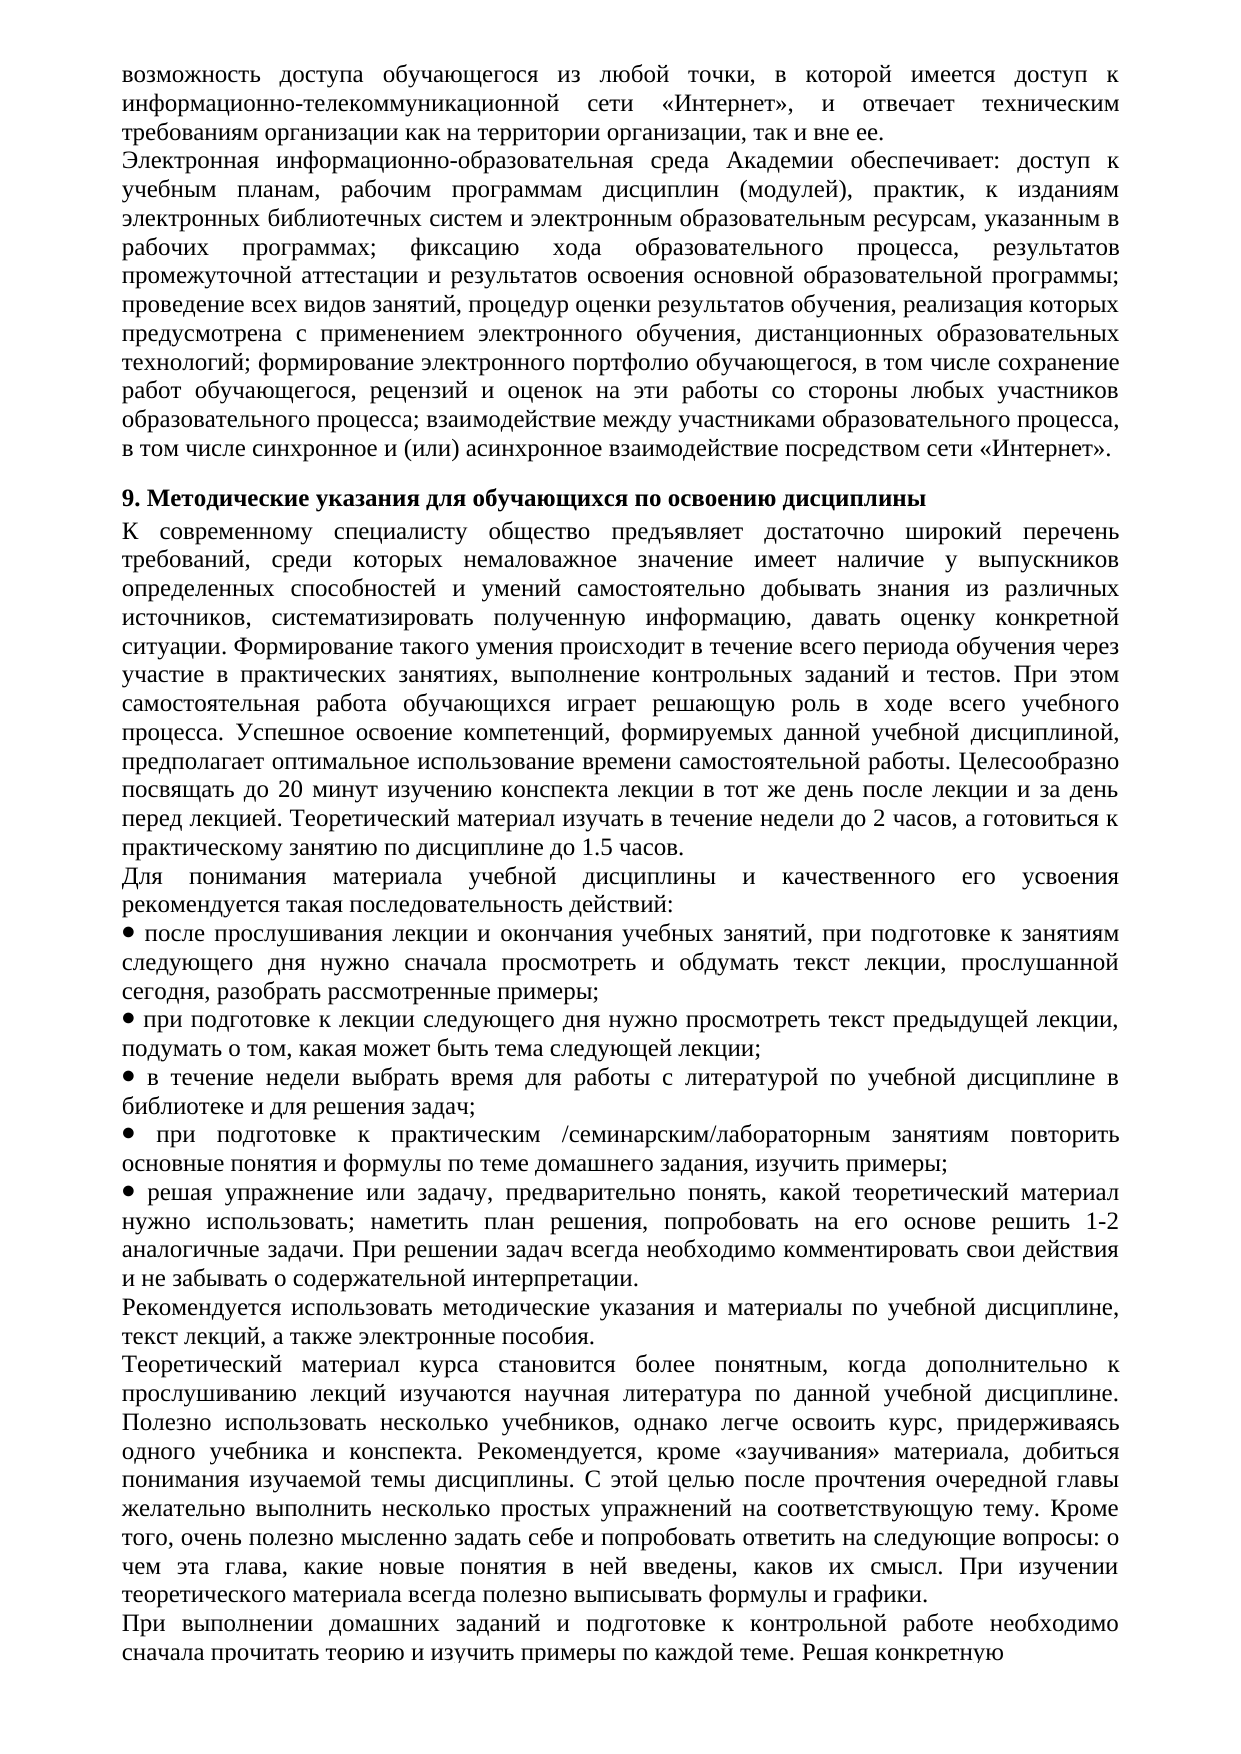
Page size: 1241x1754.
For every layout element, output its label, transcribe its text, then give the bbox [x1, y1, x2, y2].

table_cell К современному специалисту общество предъявляет достаточно широкий перечень требований, среди которых немаловажное значение имеет наличие у выпускников определенных способностей и умений самостоятельно добывать знания из различных источников, систематизировать полученную информацию, давать оценку конкретной ситуации. Формирование такого умения происходит в течение всего периода обучения через участие в практических занятиях, выполнение контрольных заданий и тестов. При этом самостоятельная работа обучающихся играет решающую роль в ходе всего учебного процесса. Успешное освоение компетенций, формируемых данной учебной дисциплиной, предполагает оптимальное использование времени самостоятельной работы. Целесообразно посвящать до 20 минут изучению конспекта лекции в тот же день после лекции и за день перед лекцией. Теоретический материал изучать в течение недели до 2 часов, а готовиться к практическому занятию по дисциплине до 1.5 часов. Для понимания материала учебной дисциплины и качественного его усвоения рекомендуется такая последовательность действий: ⦁ после прослушивания лекции и окончания учебных занятий, при подготовке к занятиям следующего дня нужно сначала просмотреть и обдумать текст лекции, прослушанной сегодня, разобрать рассмотренные примеры; ⦁ при подготовке к лекции следующего дня нужно просмотреть текст предыдущей лекции, подумать о том, какая может быть тема следующей лекции; ⦁ в течение недели выбрать время для работы с литературой по учебной дисциплине в библиотеке и для решения задач; ⦁ при подготовке к практическим /семинарским/лабораторным занятиям повторить основные понятия и формулы по теме домашнего задания, изучить примеры; ⦁ решая упражнение или задачу, предварительно понять, какой теоретический материал нужно использовать; наметить план решения, попробовать на его основе решить 1-2 аналогичные задачи. При решении задач всегда необходимо комментировать свои действия и не забывать о содержательной интерпретации. Рекомендуется использовать методические указания и материалы по учебной дисциплине, текст лекций, а также электронные пособия. Теоретический материал курса становится более понятным, когда дополнительно к прослушиванию лекций изучаются научная литература по данной учебной дисциплине. Полезно использовать несколько учебников, однако легче освоить курс, придерживаясь одного учебника и конспекта. Рекомендуется, кроме «заучивания» материала, добиться понимания изучаемой темы дисциплины. С этой целью после прочтения очередной главы желательно выполнить несколько простых упражнений на соответствующую тему. Кроме того, очень полезно мысленно задать себе и попробовать ответить на следующие вопросы: о чем эта глава, какие новые понятия в ней введены, каков их смысл. При изучении теоретического материала всегда полезно выписывать формулы и графики. При выполнении домашних заданий и подготовке к контрольной работе необходимо сначала прочитать теорию и изучить примеры по каждой теме. Решая конкретную [118, 516, 1124, 1662]
table_cell 9. Методические указания для обучающихся по освоению дисциплины [118, 483, 1124, 516]
table_header возможность доступа обучающегося из любой точки, в которой имеется доступ к информационно-телекоммуникационной сети «Интернет», и отвечает техническим требованиям организации как на территории организации, так и вне ее. Электронная информационно-образовательная среда Академии обеспечивает: доступ к учебным планам, рабочим программам дисциплин (модулей), практик, к изданиям электронных библиотечных систем и электронным образовательным ресурсам, указанным в рабочих программах; фиксацию хода образовательного процесса, результатов промежуточной аттестации и результатов освоения основной образовательной программы; проведение всех видов занятий, процедур оценки результатов обучения, реализация которых предусмотрена с применением электронного обучения, дистанционных образовательных технологий; формирование электронного портфолио обучающегося, в том числе сохранение работ обучающегося, рецензий и оценок на эти работы со стороны любых участников образовательного процесса; взаимодействие между участниками образовательного процесса, в том числе синхронное и (или) асинхронное взаимодействие посредством сети «Интернет». [118, 59, 1124, 483]
